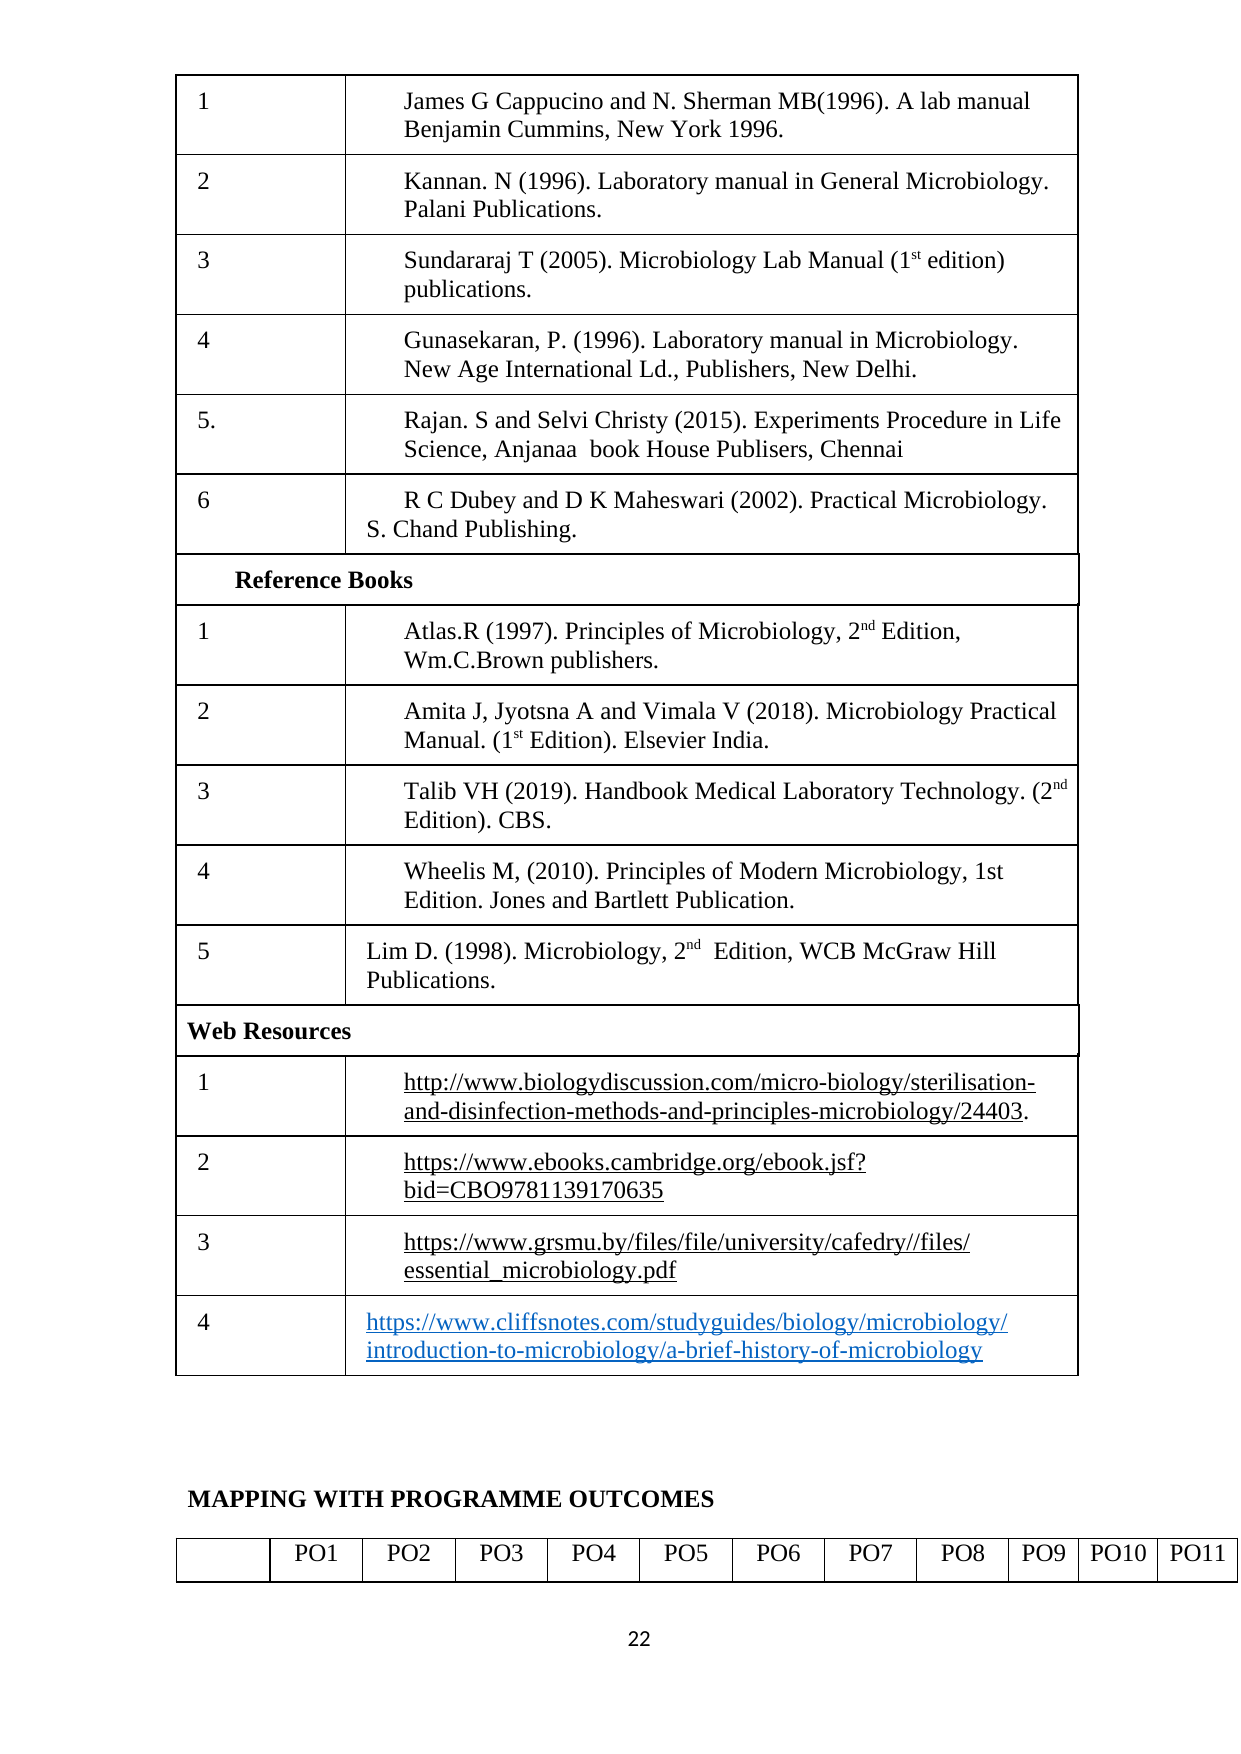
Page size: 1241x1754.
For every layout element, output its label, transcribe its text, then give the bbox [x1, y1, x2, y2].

table_cell 6 [177, 475, 345, 553]
text MAPPING WITH PROGRAMME OUTCOMES [187, 1484, 1090, 1512]
table_cell 3 [177, 235, 345, 313]
table_header PO8 [917, 1539, 1008, 1581]
table_header PO10 [1079, 1539, 1157, 1581]
table_cell Sundararaj T (2005). Microbiology Lab Manual (1st edition) publications. [346, 235, 1077, 313]
table_cell http://www.biologydiscussion.com/micro-biology/sterilisation-and-disinfection-methods-and-principles-microbiology/24403. [346, 1057, 1077, 1135]
table_cell 3 [177, 1216, 345, 1295]
table_cell Lim D. (1998). Microbiology, 2nd Edition, WCB McGraw Hill Publications. [346, 926, 1077, 1004]
table_cell Wheelis M, (2010). Principles of Modern Microbiology, 1st Edition. Jones and Bartlett Publication. [346, 846, 1077, 924]
table_cell Amita J, Jyotsna A and Vimala V (2018). Microbiology Practical Manual. (1st Edition). Elsevier India. [346, 686, 1077, 764]
table_cell Rajan. S and Selvi Christy (2015). Experiments Procedure in Life Science, Anjanaa book House Publisers, Chennai [346, 395, 1077, 473]
table_cell 3 [177, 766, 345, 844]
table_cell 4 [177, 315, 345, 393]
table_cell 5. [177, 395, 345, 473]
table_cell https://www.ebooks.cambridge.org/ebook.jsf?bid=CBO9781139170635 [346, 1137, 1077, 1215]
table_cell Atlas.R (1997). Principles of Microbiology, 2nd Edition, Wm.C.Brown publishers. [346, 606, 1077, 684]
table_cell Web Resources [177, 1006, 1078, 1055]
table_cell 2 [177, 1137, 345, 1215]
table_cell Reference Books [177, 555, 1078, 604]
table_header PO6 [733, 1539, 824, 1581]
table_cell 4 [177, 846, 345, 924]
table_cell Gunasekaran, P. (1996). Laboratory manual in Microbiology. New Age International Ld., Publishers, New Delhi. [346, 315, 1077, 393]
table_header [177, 1539, 269, 1581]
table_header PO2 [363, 1539, 455, 1581]
table_cell James G Cappucino and N. Sherman MB(1996). A lab manual Benjamin Cummins, New York 1996. [346, 76, 1077, 154]
table_cell 1 [177, 76, 345, 154]
table_cell https://www.grsmu.by/files/file/university/cafedry//files/essential_microbiology.pdf [346, 1216, 1077, 1295]
table_cell 1 [177, 1057, 345, 1135]
table_cell 1 [177, 606, 345, 684]
table_cell Talib VH (2019). Handbook Medical Laboratory Technology. (2nd Edition). CBS. [346, 766, 1077, 844]
table_header PO4 [548, 1539, 639, 1581]
table_cell Kannan. N (1996). Laboratory manual in General Microbiology. Palani Publications. [346, 155, 1077, 234]
table_cell 2 [177, 686, 345, 764]
table_header PO5 [640, 1539, 732, 1581]
table_header PO11 [1158, 1539, 1237, 1581]
table_header PO7 [825, 1539, 916, 1581]
table_cell 5 [177, 926, 345, 1004]
table_header PO3 [456, 1539, 547, 1581]
table_cell 2 [177, 155, 345, 234]
table_header PO1 [271, 1539, 362, 1581]
table_cell https://www.cliffsnotes.com/studyguides/biology/microbiology/introduction-to-microbiology/a-brief-history-of-microbiology [346, 1296, 1077, 1374]
table_header PO9 [1009, 1539, 1078, 1581]
table_cell R C Dubey and D K Maheswari (2002). Practical Microbiology. S. Chand Publishing. [346, 475, 1077, 553]
table_cell 4 [177, 1296, 345, 1374]
